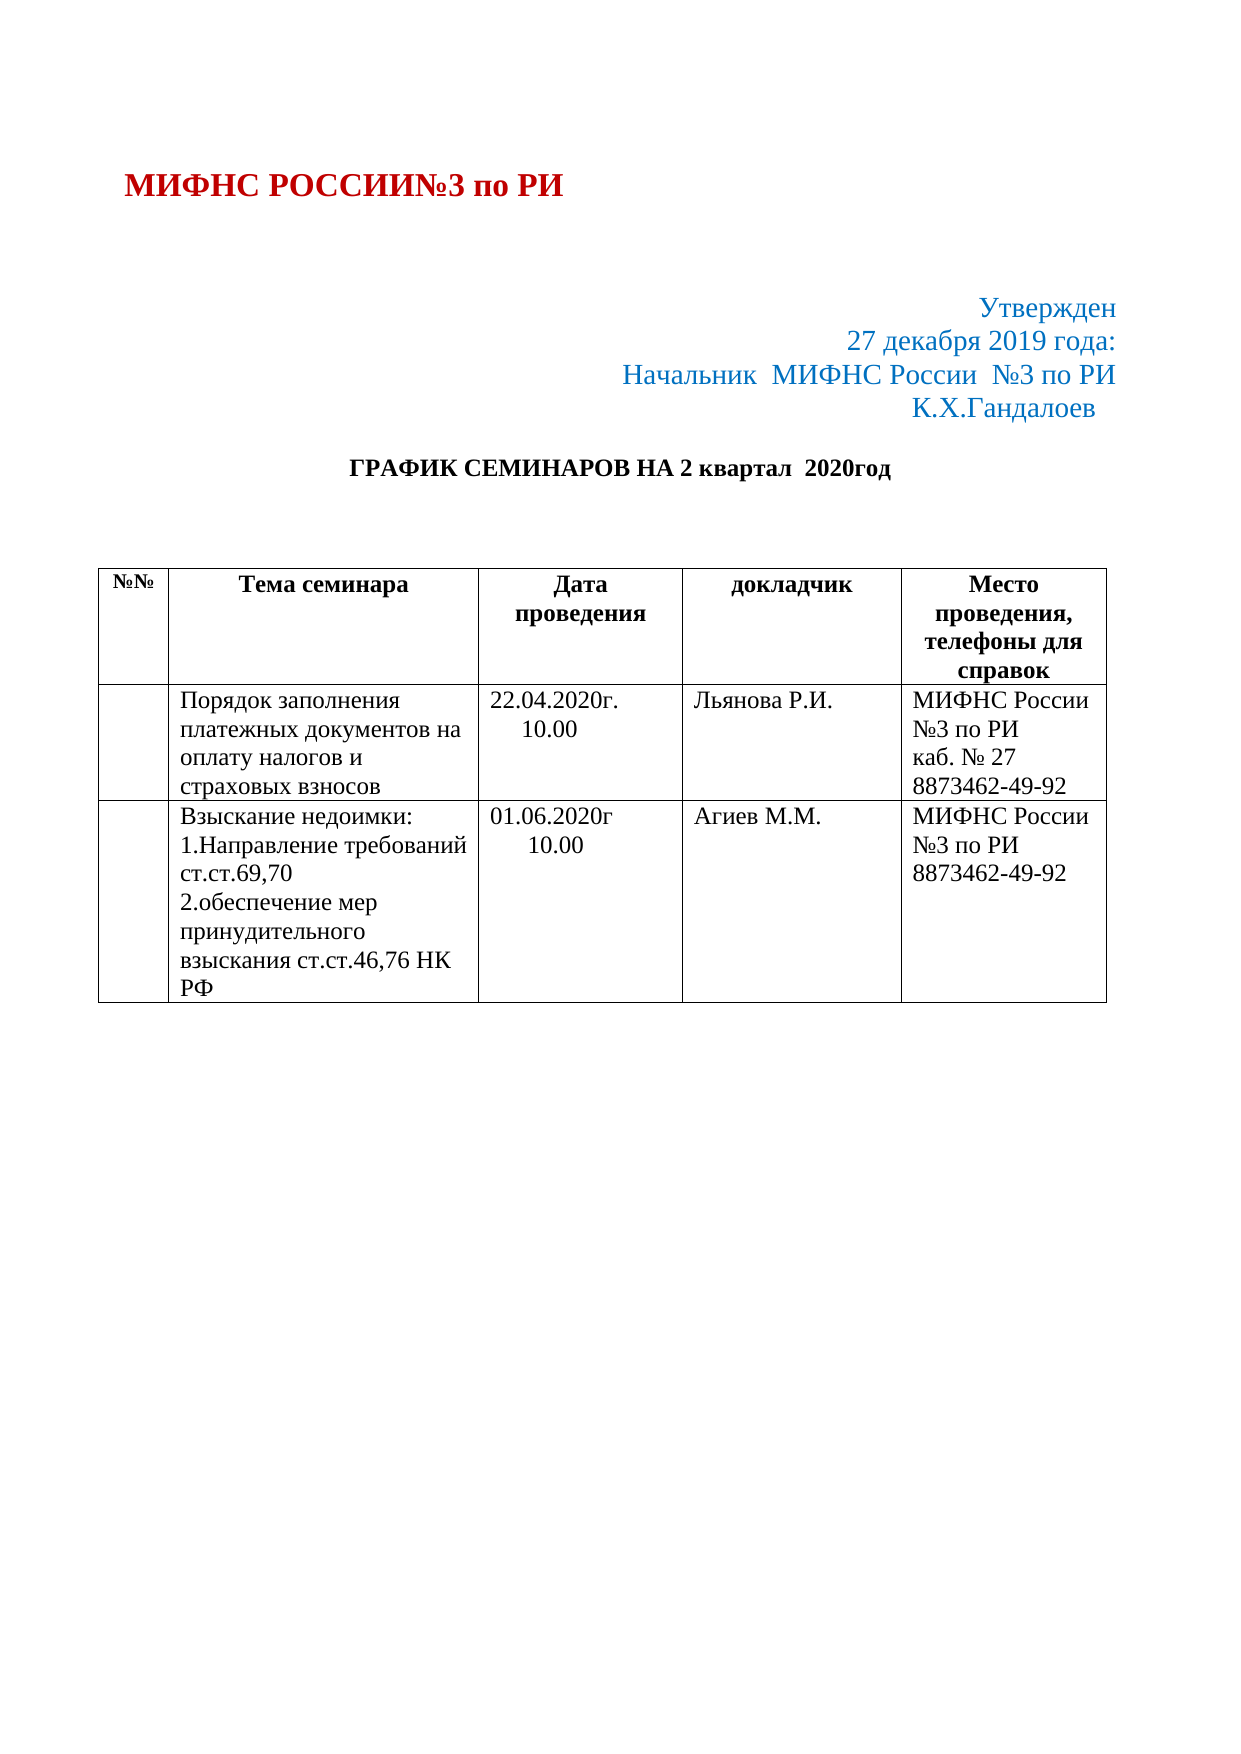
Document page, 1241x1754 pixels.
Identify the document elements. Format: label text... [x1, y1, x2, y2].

text МИФНС РОССИИ№3 по РИ [124, 165, 1116, 204]
table_header Дата проведения [479, 569, 682, 684]
text К.Х.Гандалоев [124, 391, 1116, 424]
text 27 декабря 2019 года: [124, 323, 1116, 357]
table_cell МИФНС России №3 по РИ каб. № 27 8873462-49-92 [902, 685, 1106, 800]
table_header докладчик [683, 569, 901, 684]
table_cell Льянова Р.И. [683, 685, 901, 800]
text Утвержден [124, 290, 1116, 323]
table_header Место проведения, телефоны для справок [902, 569, 1106, 684]
table_cell [99, 801, 168, 1002]
table_cell Агиев М.М. [683, 801, 901, 1002]
table_header Тема семинара [169, 569, 478, 684]
table_cell Взыскание недоимки: 1.Направление требований ст.ст.69,70 2.обеспечение мер принудительного взыскания ст.ст.46,76 НК РФ [169, 801, 478, 1002]
table_cell Порядок заполнения платежных документов на оплату налогов и страховых взносов [169, 685, 478, 800]
table_header №№ [99, 569, 168, 684]
text Начальник МИФНС России №3 по РИ [124, 357, 1116, 391]
text ГРАФИК СЕМИНАРОВ НА 2 квартал 2020год [124, 453, 1116, 482]
table_cell 01.06.2020г 10.00 [479, 801, 682, 1002]
table_cell 22.04.2020г. 10.00 [479, 685, 682, 800]
table_cell МИФНС России №3 по РИ 8873462-49-92 [902, 801, 1106, 1002]
table_cell [99, 685, 168, 800]
